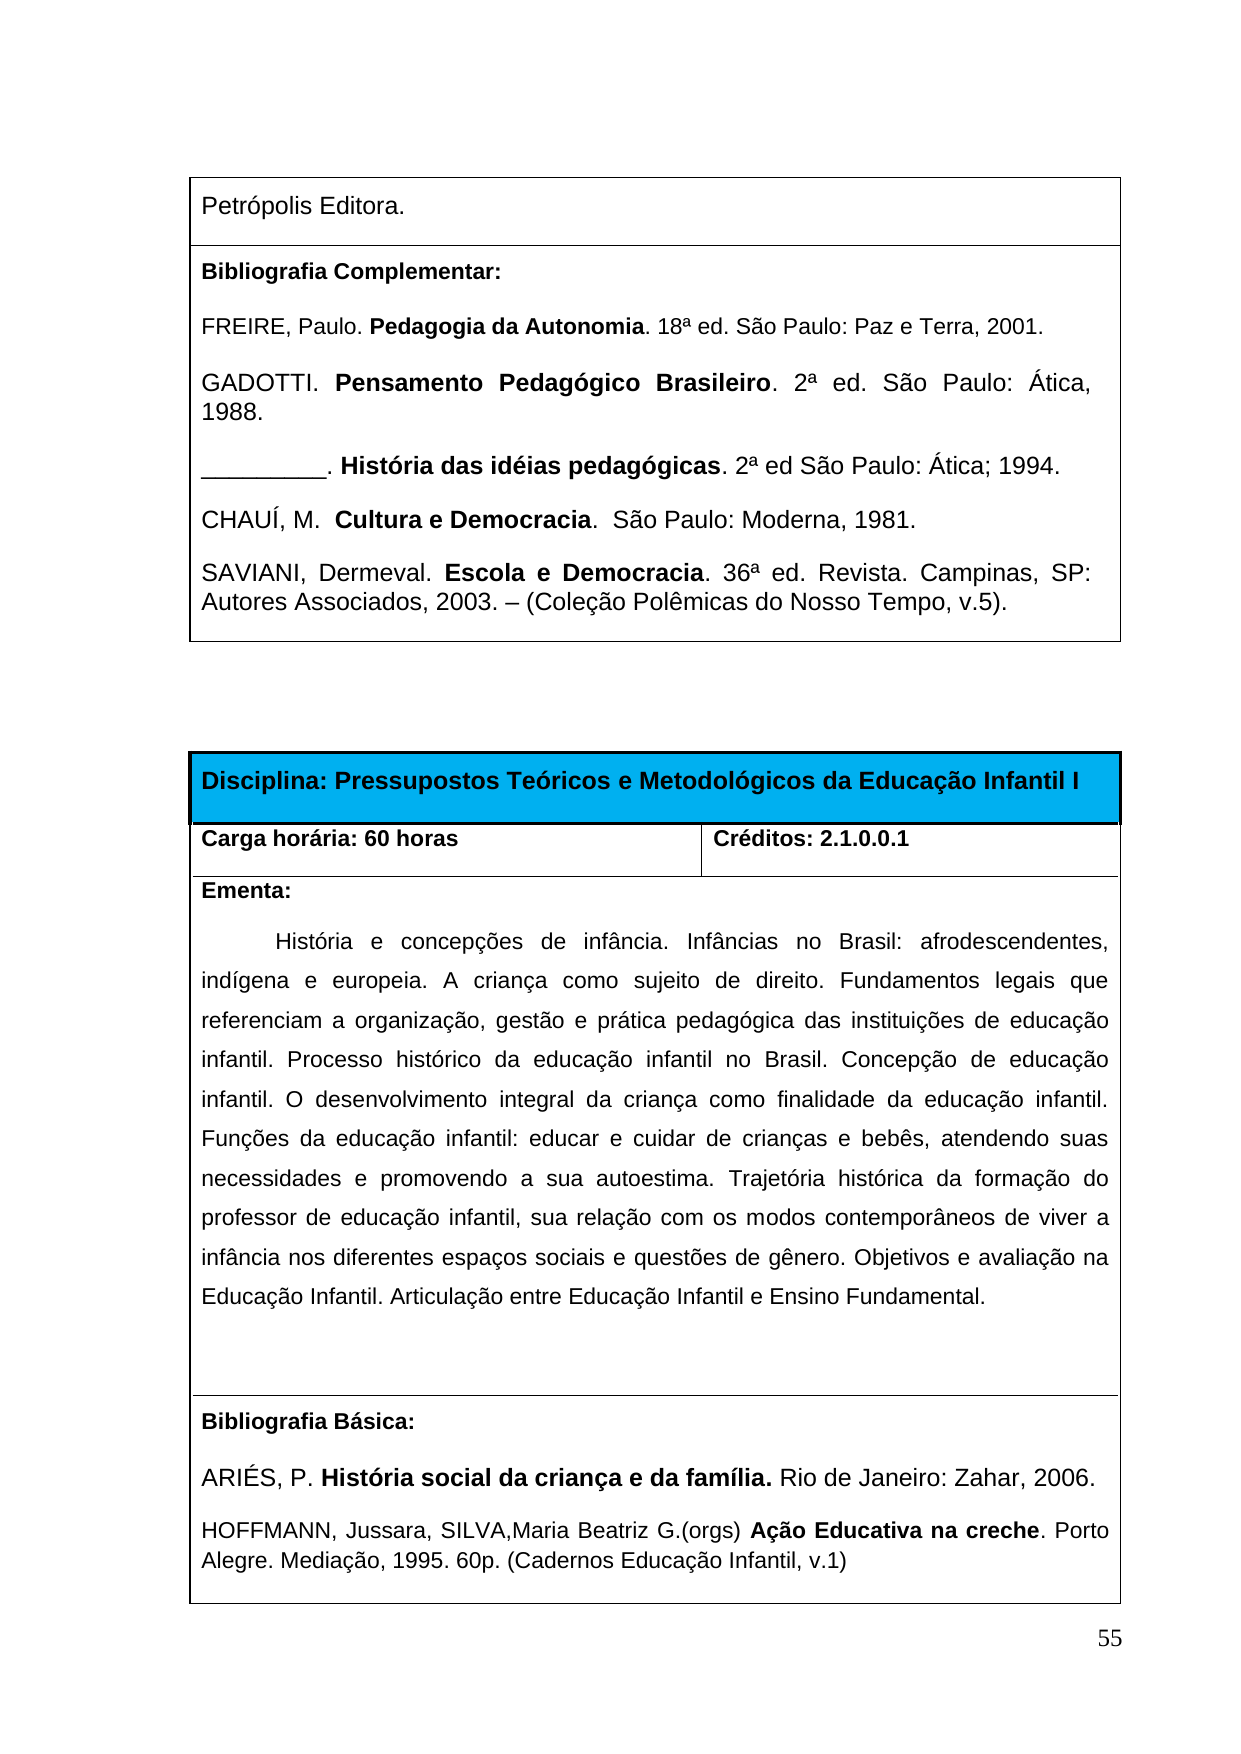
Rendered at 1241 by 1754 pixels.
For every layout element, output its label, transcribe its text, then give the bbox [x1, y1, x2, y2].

table_cell Ementa: História e concepções de infância. Infâncias no Brasil: afrodescendentes, indígena e europeia. A criança como sujeito de direito. Fundamentos legais que referenciam a organização, gestão e prática pedagógica das instituições de educação infantil. Processo histórico da educação infantil no Brasil. Concepção de educação infantil. O desenvolvimento integral da criança como finalidade da educação infantil. Funções da educação infantil: educar e cuidar de crianças e bebês, atendendo suas necessidades e promovendo a sua autoestima. Trajetória histórica da formação do professor de educação infantil, sua relação com os modos contemporâneos de viver a infância nos diferentes espaços sociais e questões de gênero. Objetivos e avaliação na Educação Infantil. Articulação entre Educação Infantil e Ensino Fundamental. [191, 876, 1120, 1395]
table_cell Bibliografia Complementar: FREIRE, Paulo. Pedagogia da Autonomia. 18ª ed. São Paulo: Paz e Terra, 2001. GADOTTI. Pensamento Pedagógico Brasileiro. 2ª ed. São Paulo: Ática, 1988. _________. História das idéias pedagógicas. 2ª ed São Paulo: Ática; 1994. CHAUÍ, M. Cultura e Democracia. São Paulo: Moderna, 1981. SAVIANI, Dermeval. Escola e Democracia. 36ª ed. Revista. Campinas, SP: Autores Associados, 2003. – (Coleção Polêmicas do Nosso Tempo, v.5). [191, 246, 1120, 641]
table_cell Carga horária: 60 horas [191, 823, 701, 876]
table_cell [191, 178, 1120, 244]
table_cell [191, 1395, 1120, 1603]
table_header Disciplina: Pressupostos Teóricos e Metodológicos da Educação Infantil I [192, 754, 1119, 822]
table_cell Créditos: 2.1.0.0.1 [702, 822, 1120, 876]
